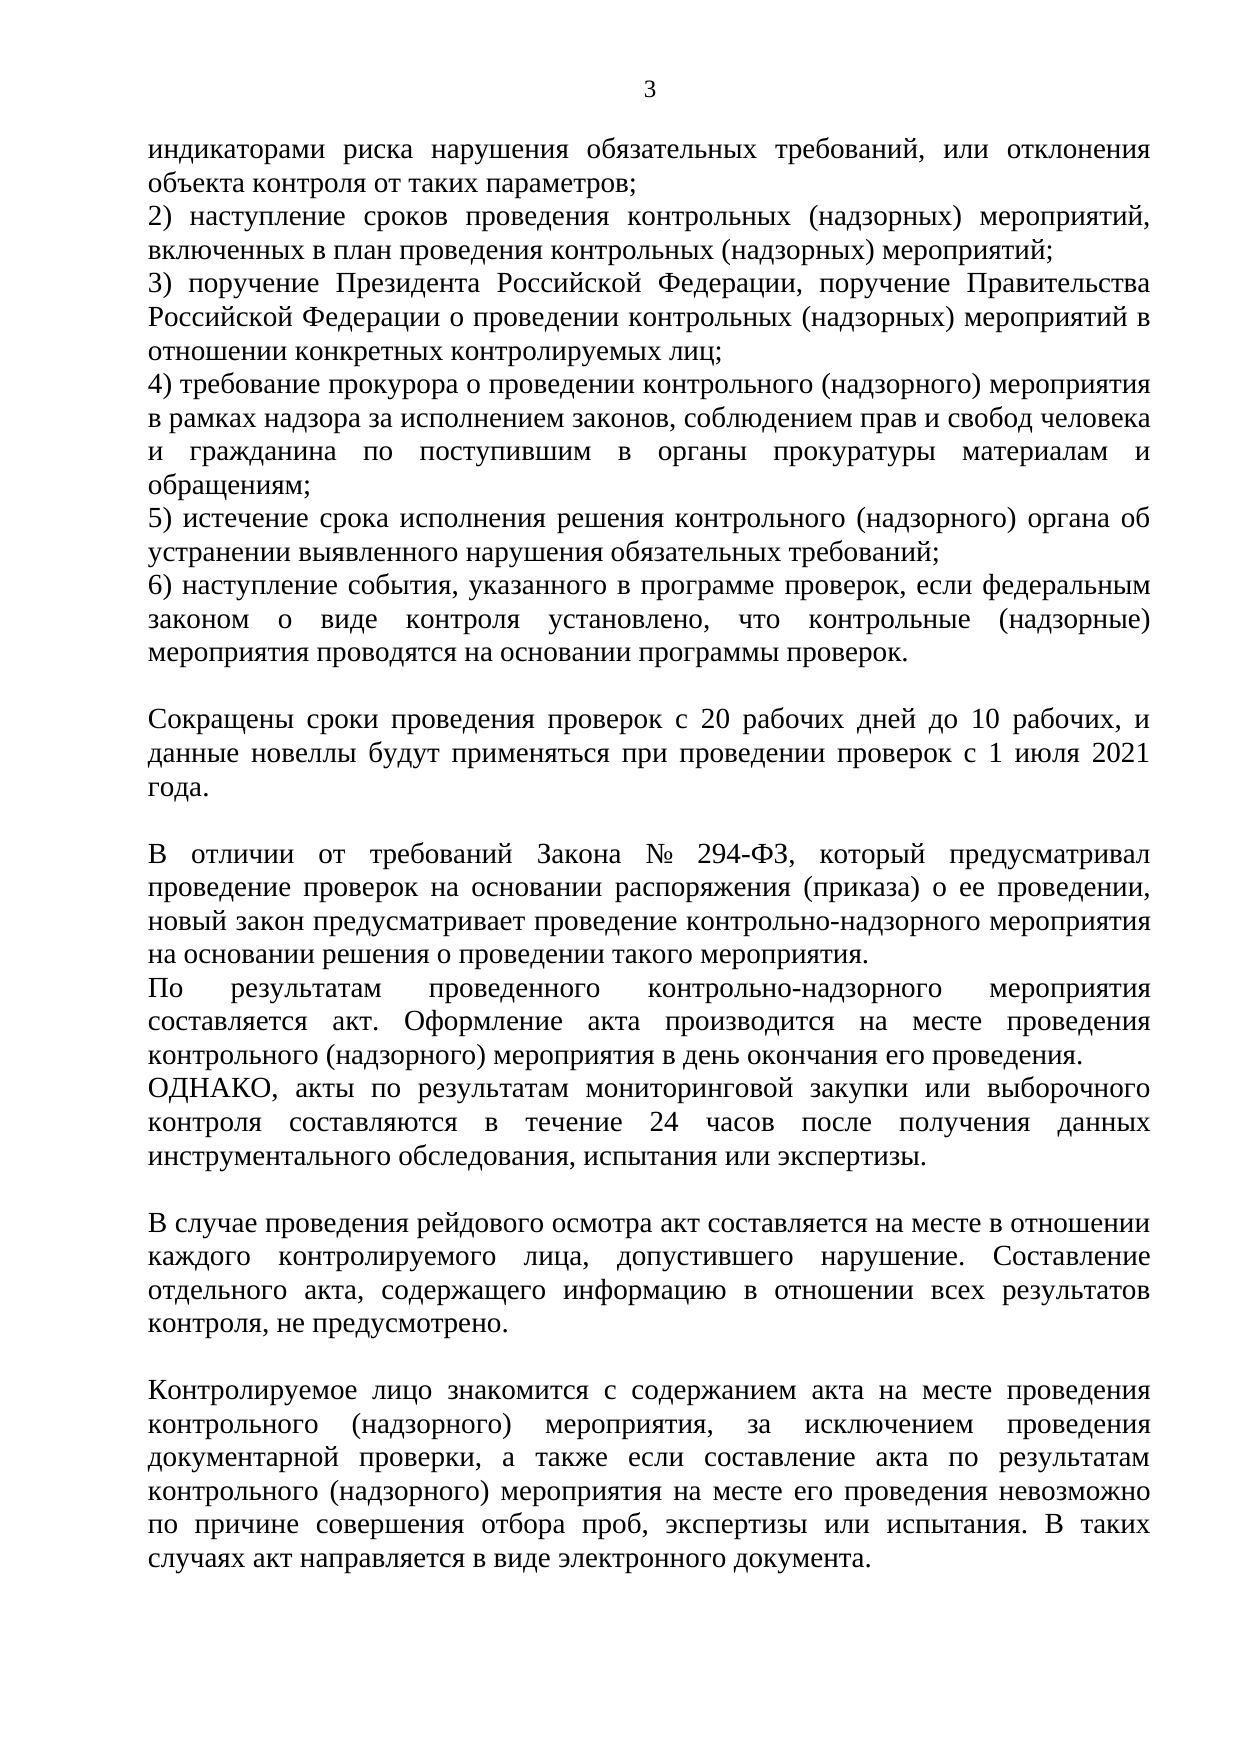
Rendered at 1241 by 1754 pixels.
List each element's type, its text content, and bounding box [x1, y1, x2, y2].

text 3) поручение Президента Российской Федерации, поручение Правительства Российской Федерации о проведении контрольных (надзорных) мероприятий в отношении конкретных контролируемых лиц; [148, 266, 1152, 366]
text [148, 131, 1152, 198]
text ОДНАКО, акты по результатам мониторинговой закупки или выборочного контроля составляются в течение 24 часов после получения данных инструментального обследования, испытания или экспертизы. [148, 1071, 1152, 1171]
text Сокращены сроки проведения проверок с 20 рабочих дней до 10 рабочих, и данные новеллы будут применяться при проведении проверок с 1 июля 2021 года. [148, 702, 1152, 802]
text 2) наступление сроков проведения контрольных (надзорных) мероприятий, включенных в план проведения контрольных (надзорных) мероприятий; [148, 198, 1152, 266]
text В случае проведения рейдового осмотра акт составляется на месте в отношении каждого контролируемого лица, допустившего нарушение. Составление отдельного акта, содержащего информацию в отношении всех результатов контроля, не предусмотрено. [148, 1205, 1152, 1339]
text Контролируемое лицо знакомится с содержанием акта на месте проведения контрольного (надзорного) мероприятия, за исключением проведения документарной проверки, а также если составление акта по результатам контрольного (надзорного) мероприятия на месте его проведения невозможно по причине совершения отбора проб, экспертизы или испытания. В таких случаях акт направляется в виде электронного документа. [148, 1372, 1152, 1574]
text По результатам проведенного контрольно-надзорного мероприятия составляется акт. Оформление акта производится на месте проведения контрольного (надзорного) мероприятия в день окончания его проведения. [148, 970, 1152, 1071]
text 4) требование прокурора о проведении контрольного (надзорного) мероприятия в рамках надзора за исполнением законов, соблюдением прав и свобод человека и гражданина по поступившим в органы прокуратуры материалам и обращениям; [148, 366, 1152, 500]
text 5) истечение срока исполнения решения контрольного (надзорного) органа об устранении выявленного нарушения обязательных требований; [148, 500, 1152, 567]
text 6) наступление события, указанного в программе проверок, если федеральным законом о виде контроля установлено, что контрольные (надзорные) мероприятия проводятся на основании программы проверок. [148, 567, 1152, 668]
text В отличии от требований Закона № 294-ФЗ, который предусматривал проведение проверок на основании распоряжения (приказа) о ее проведении, новый закон предусматривает проведение контрольно-надзорного мероприятия на основании решения о проведении такого мероприятия. [148, 836, 1152, 970]
